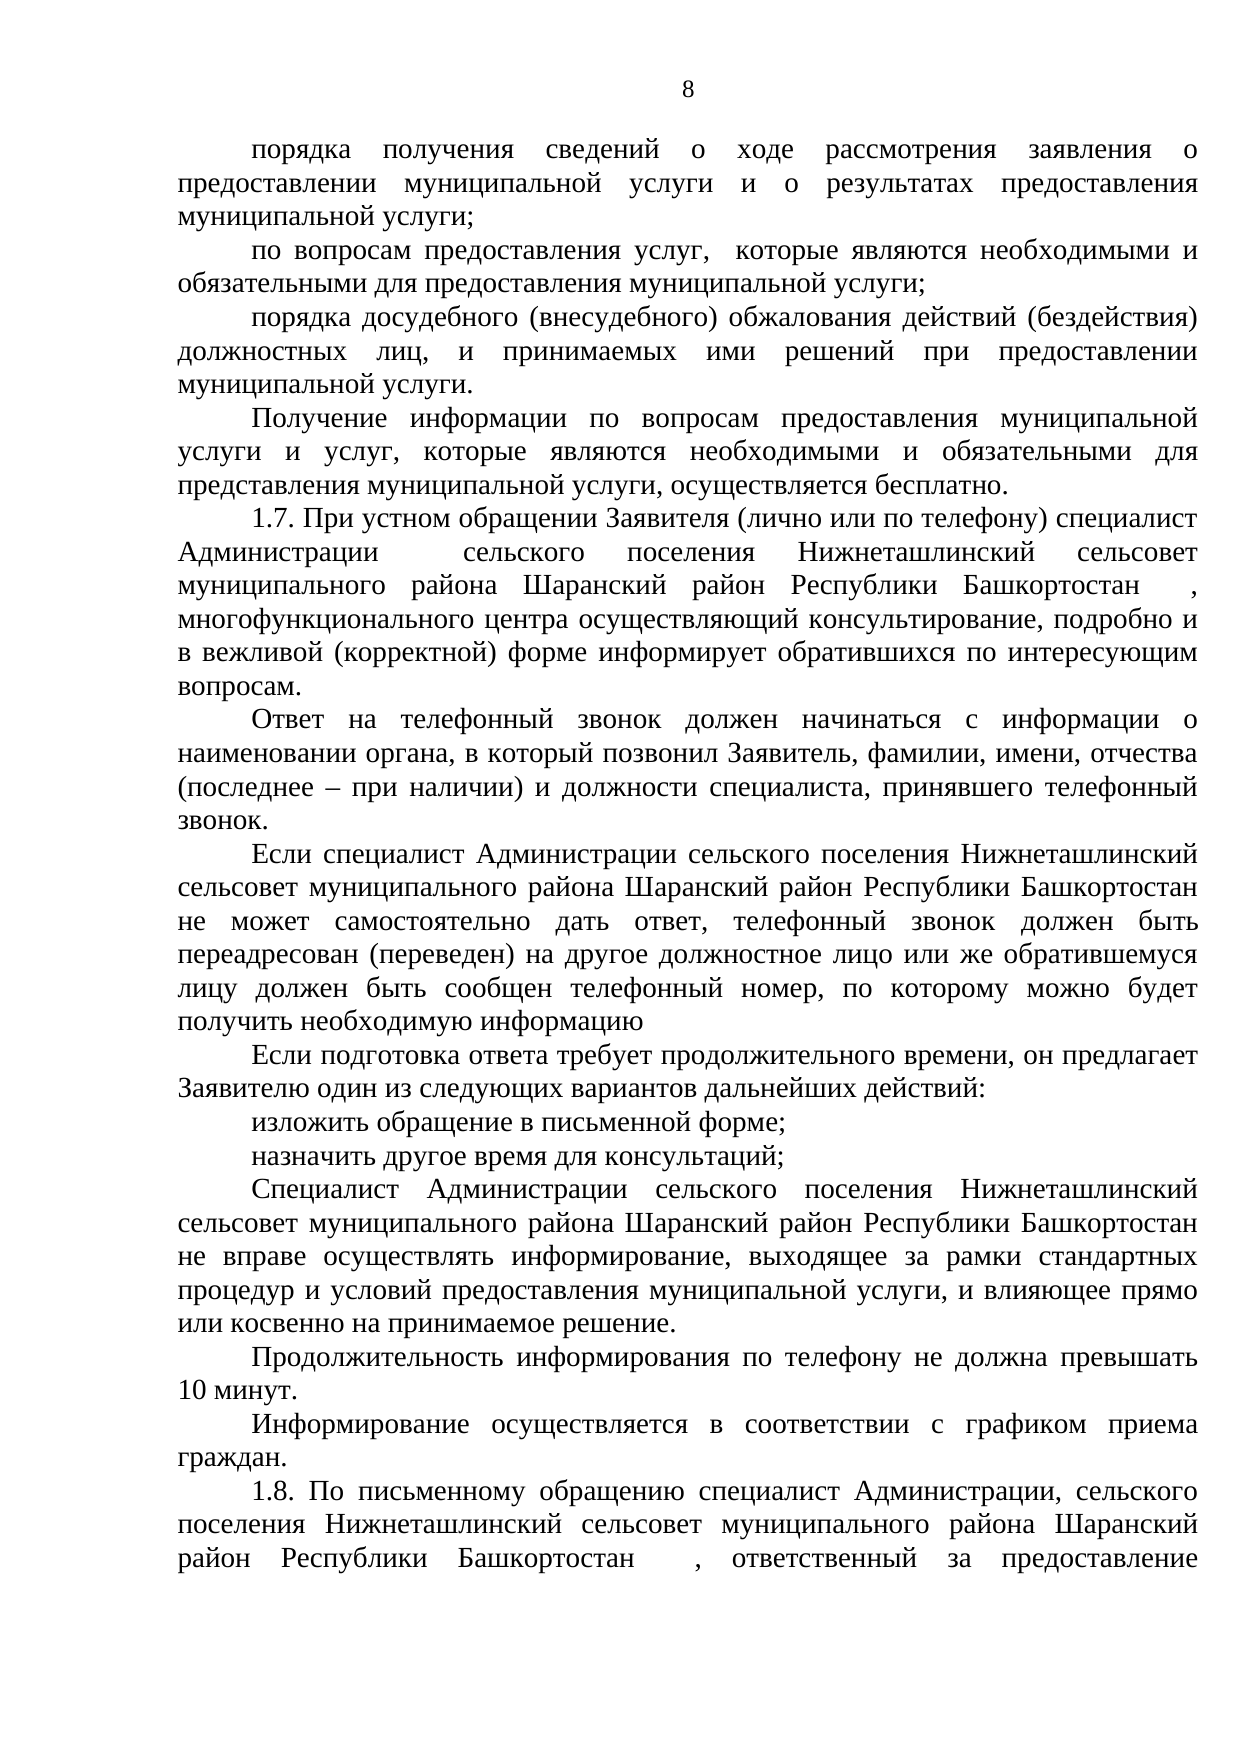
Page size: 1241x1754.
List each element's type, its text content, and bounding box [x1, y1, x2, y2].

text 1.7. При устном обращении Заявителя (лично или по телефону) специалист Администрации сельского поселения Нижнеташлинский сельсовет муниципального района Шаранский район Республики Башкортостан , многофункционального центра осуществляющий консультирование, подробно и в вежливой (корректной) форме информирует обратившихся по интересующим вопросам. [177, 500, 1199, 702]
text порядка досудебного (внесудебного) обжалования действий (бездействия) должностных лиц, и принимаемых ими решений при предоставлении муниципальной услуги. [177, 299, 1199, 400]
text Информирование осуществляется в соответствии с графиком приема граждан. [177, 1406, 1199, 1473]
text Специалист Администрации сельского поселения Нижнеташлинский сельсовет муниципального района Шаранский район Республики Башкортостан не вправе осуществлять информирование, выходящее за рамки стандартных процедур и условий предоставления муниципальной услуги, и влияющее прямо или косвенно на принимаемое решение. [177, 1171, 1199, 1339]
text порядка получения сведений о ходе рассмотрения заявления о предоставлении муниципальной услуги и о результатах предоставления муниципальной услуги; [177, 131, 1199, 232]
text назначить другое время для консультаций; [177, 1138, 1199, 1171]
text по вопросам предоставления услуг, которые являются необходимыми и обязательными для предоставления муниципальной услуги; [177, 232, 1199, 299]
text изложить обращение в письменной форме; [177, 1104, 1199, 1138]
text Если специалист Администрации сельского поселения Нижнеташлинский сельсовет муниципального района Шаранский район Республики Башкортостан не может самостоятельно дать ответ, телефонный звонок должен быть переадресован (переведен) на другое должностное лицо или же обратившемуся лицу должен быть сообщен телефонный номер, по которому можно будет получить необходимую информацию [177, 836, 1199, 1037]
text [177, 1473, 1199, 1574]
text Ответ на телефонный звонок должен начинаться с информации о наименовании органа, в который позвонил Заявитель, фамилии, имени, отчества (последнее – при наличии) и должности специалиста, принявшего телефонный звонок. [177, 702, 1199, 836]
text Если подготовка ответа требует продолжительного времени, он предлагает Заявителю один из следующих вариантов дальнейших действий: [177, 1037, 1199, 1104]
text Получение информации по вопросам предоставления муниципальной услуги и услуг, которые являются необходимыми и обязательными для представления муниципальной услуги, осуществляется бесплатно. [177, 400, 1199, 500]
text Продолжительность информирования по телефону не должна превышать 10 минут. [177, 1339, 1199, 1406]
